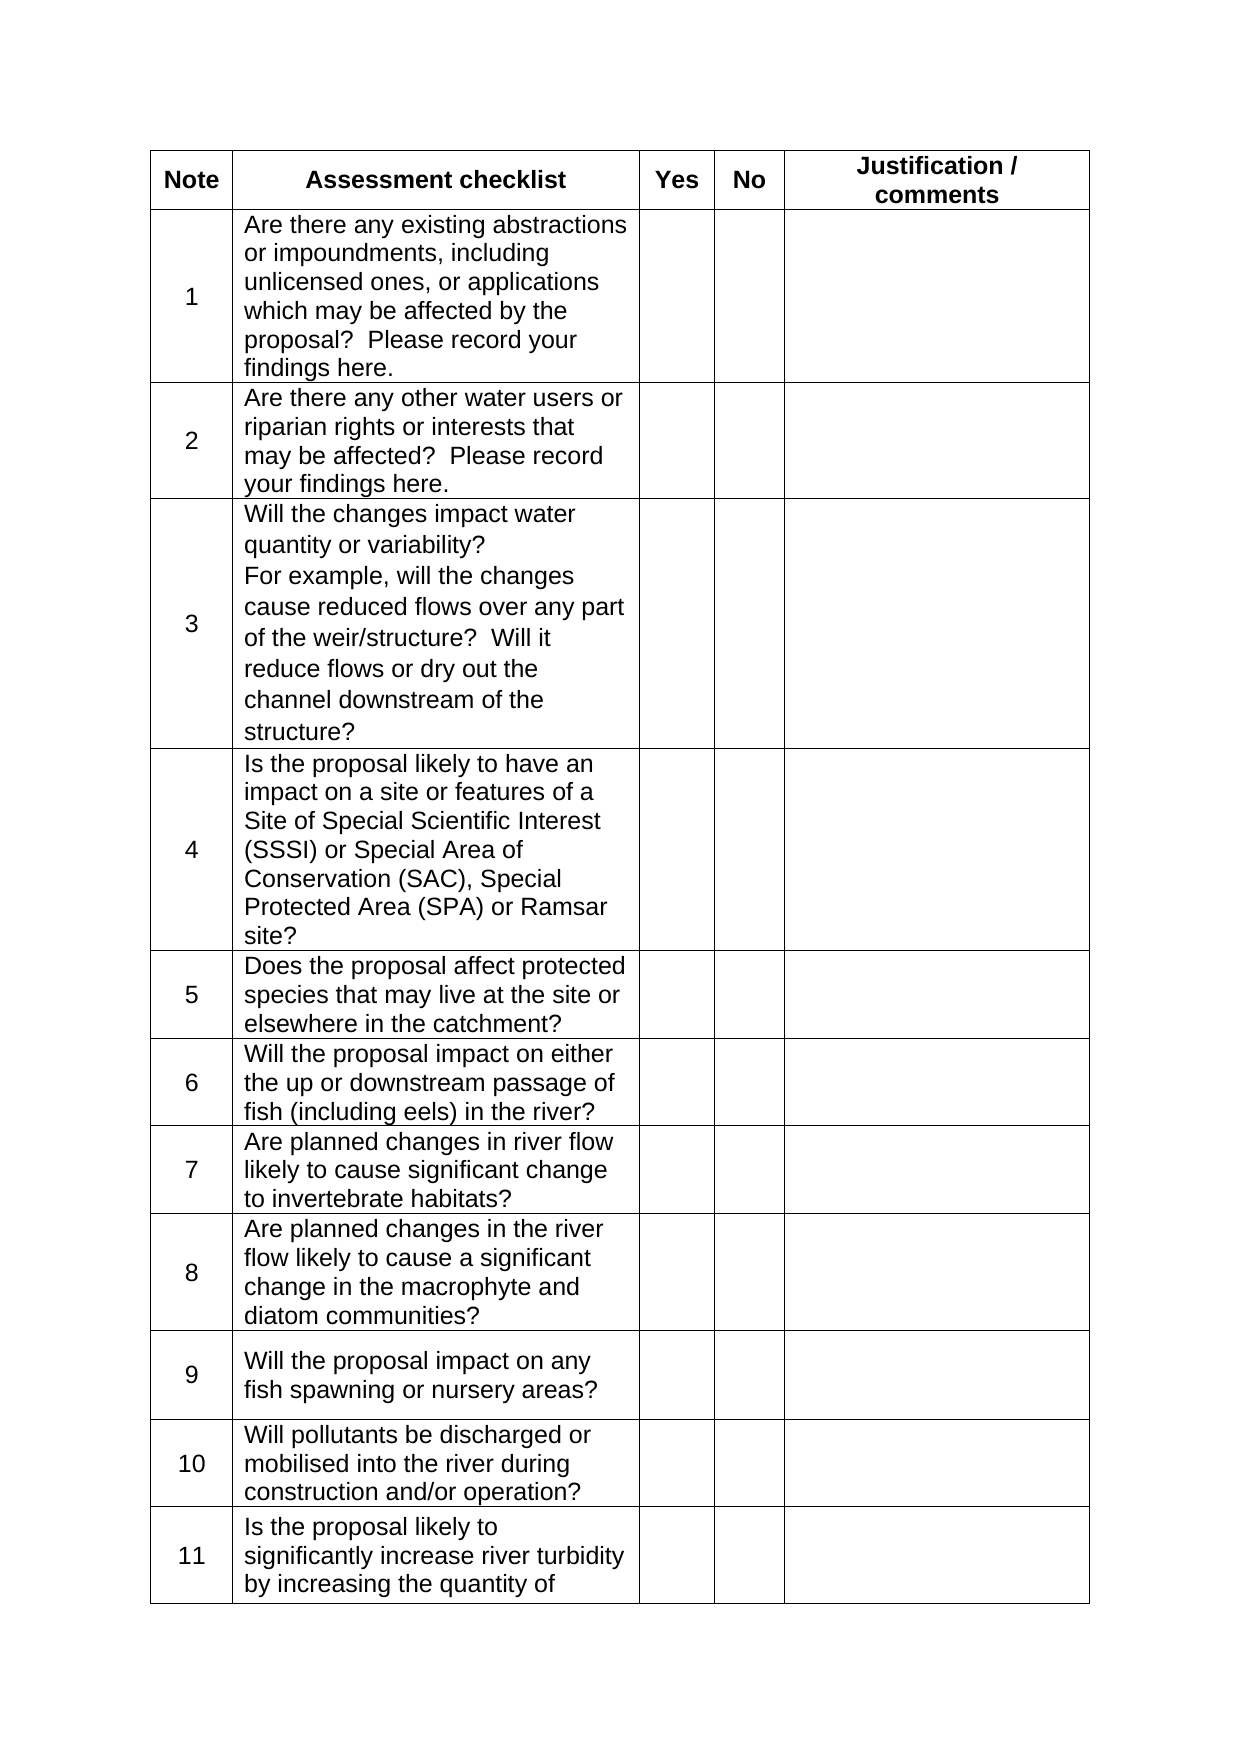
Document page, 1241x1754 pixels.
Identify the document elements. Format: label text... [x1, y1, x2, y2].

table_cell [785, 499, 1089, 747]
table_cell 6 [151, 1039, 232, 1125]
table_cell [640, 951, 714, 1038]
table_header Justification / comments [785, 151, 1089, 208]
table_cell 1 [151, 210, 232, 382]
table_cell Is the proposal likely to have an impact on a site or features of a Site of Special Scientific Interest (SSSI) or Special Area of Conservation (SAC), Special Protected Area (SPA) or Ramsar site? [233, 749, 639, 950]
table_cell 4 [151, 749, 232, 950]
table_cell Are planned changes in river flow likely to cause significant change to invertebrate habitats? [233, 1126, 639, 1213]
table_cell [640, 1126, 714, 1213]
table_header No [715, 151, 784, 208]
table_cell [715, 1214, 784, 1330]
table_cell [785, 1126, 1089, 1213]
table_cell [785, 1214, 1089, 1330]
table_cell [640, 1331, 714, 1419]
table_cell [640, 1039, 714, 1125]
table_header Yes [640, 151, 714, 208]
table_cell [785, 1507, 1089, 1603]
table_cell [640, 499, 714, 747]
table_cell [715, 499, 784, 747]
table_header Note [151, 151, 232, 208]
table_cell [640, 210, 714, 382]
table_cell 11 [151, 1507, 232, 1603]
table_cell [640, 1420, 714, 1506]
table_cell Will the proposal impact on either the up or downstream passage of fish (including eels) in the river? [233, 1039, 639, 1125]
table_cell [785, 210, 1089, 382]
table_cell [233, 1507, 639, 1603]
table_cell [785, 1039, 1089, 1125]
table_header Assessment checklist [233, 151, 639, 208]
table_cell Are there any existing abstractions or impoundments, including unlicensed ones, or applications which may be affected by the proposal? Please record your findings here. [233, 210, 639, 382]
table_cell [715, 1039, 784, 1125]
table_cell 2 [151, 383, 232, 498]
table_cell 9 [151, 1331, 232, 1419]
table_cell 10 [151, 1420, 232, 1506]
table_cell [640, 749, 714, 950]
table_cell [640, 1507, 714, 1603]
table_cell [715, 210, 784, 382]
table_cell [715, 383, 784, 498]
table_cell 7 [151, 1126, 232, 1213]
table_cell Will the proposal impact on any fish spawning or nursery areas? [233, 1331, 639, 1419]
table_cell [785, 951, 1089, 1038]
table_cell [715, 749, 784, 950]
table_cell Does the proposal affect protected species that may live at the site or elsewhere in the catchment? [233, 951, 639, 1038]
table_cell [785, 1420, 1089, 1506]
table_cell [785, 749, 1089, 950]
table_cell [715, 1331, 784, 1419]
table_cell [640, 383, 714, 498]
table_cell Are planned changes in the river flow likely to cause a significant change in the macrophyte and diatom communities? [233, 1214, 639, 1330]
table_cell 8 [151, 1214, 232, 1330]
table_cell Will pollutants be discharged or mobilised into the river during construction and/or operation? [233, 1420, 639, 1506]
table_cell 5 [151, 951, 232, 1038]
table_cell [715, 1507, 784, 1603]
table_cell [785, 383, 1089, 498]
table_cell [715, 1126, 784, 1213]
table_cell 3 [151, 499, 232, 747]
table_cell Are there any other water users or riparian rights or interests that may be affected? Please record your findings here. [233, 383, 639, 498]
table_cell [715, 1420, 784, 1506]
table_cell [715, 951, 784, 1038]
table_cell Will the changes impact water quantity or variability? For example, will the changes cause reduced flows over any part of the weir/structure? Will it reduce flows or dry out the channel downstream of the structure? [233, 499, 639, 747]
table_cell [785, 1331, 1089, 1419]
table_cell [640, 1214, 714, 1330]
